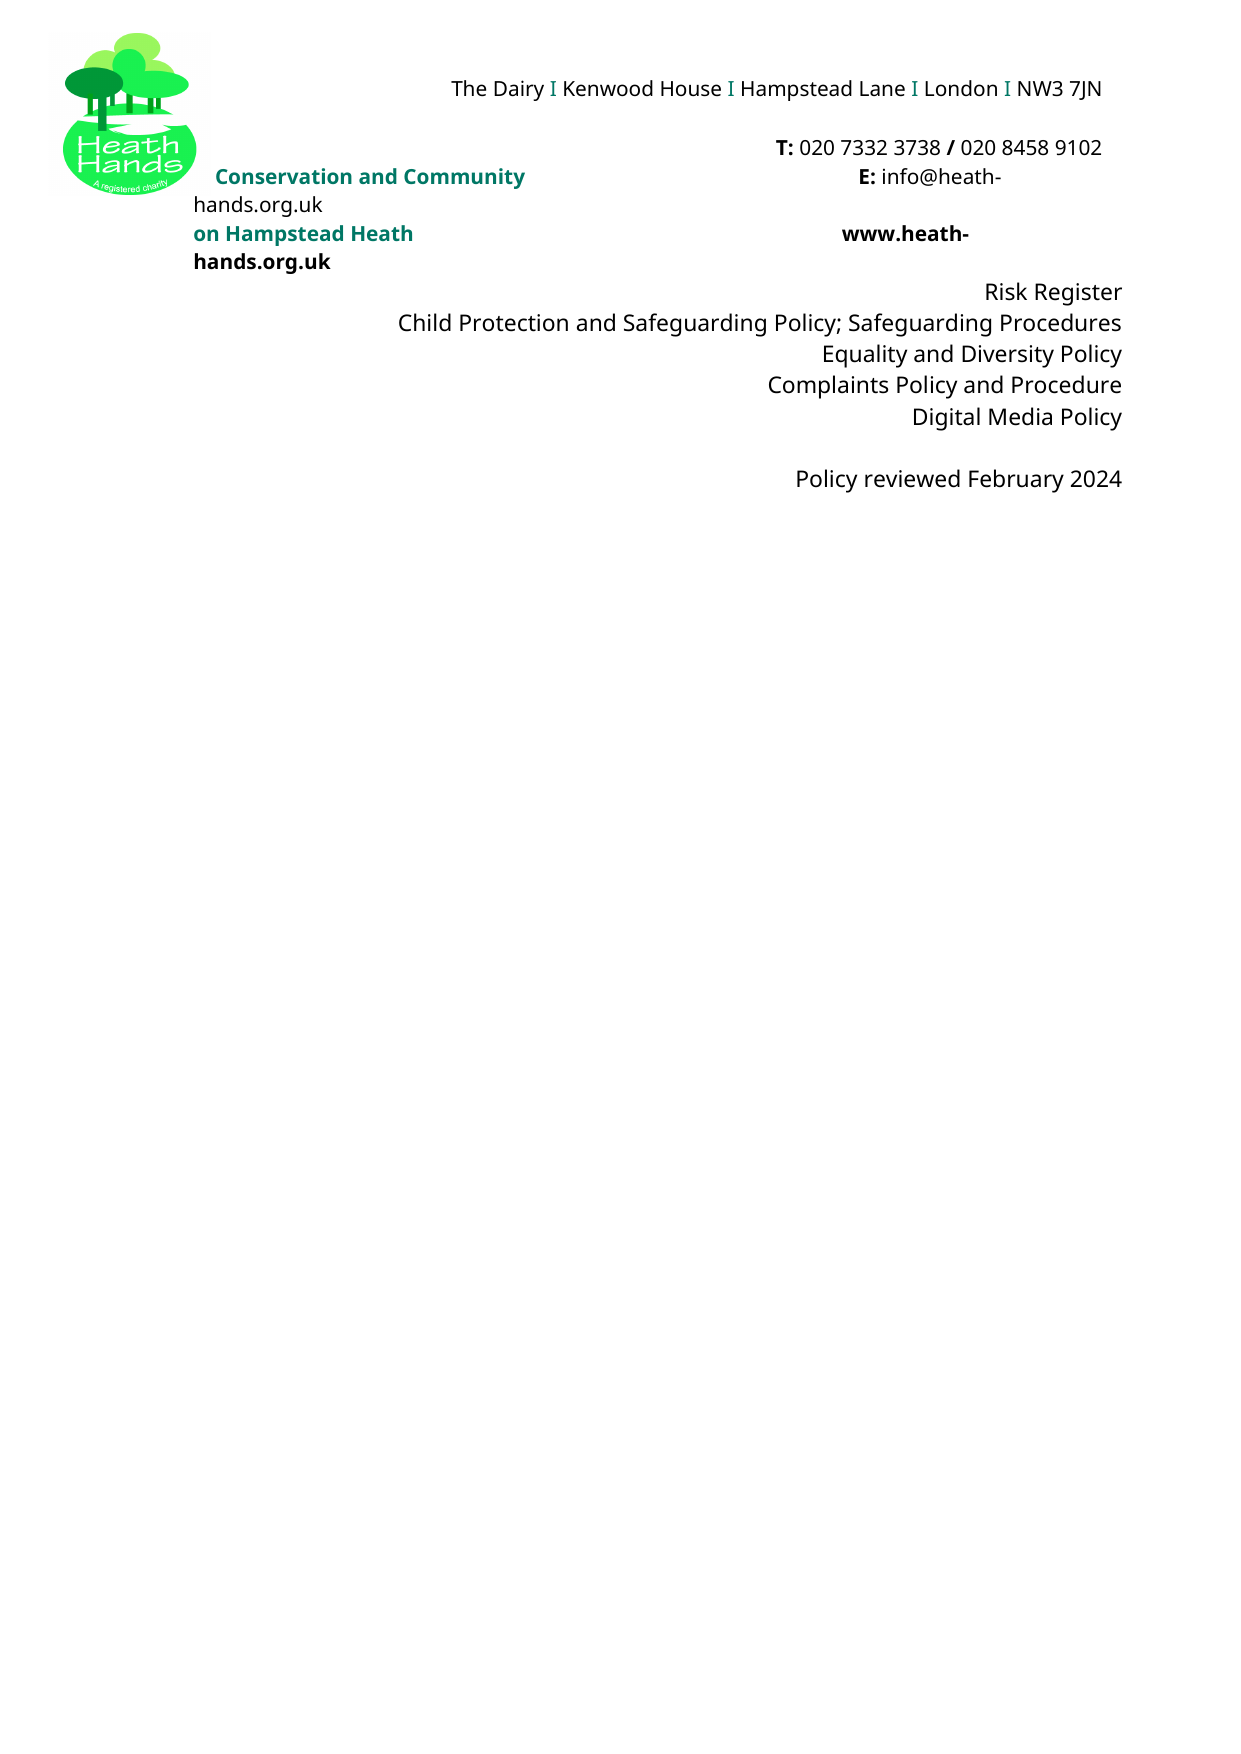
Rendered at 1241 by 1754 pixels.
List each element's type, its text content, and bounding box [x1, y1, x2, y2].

picture [48, 32, 211, 196]
text Digital Media Policy [118, 401, 1122, 432]
text Child Protection and Safeguarding Policy; Safeguarding Procedures [118, 307, 1122, 338]
text Complaints Policy and Procedure [118, 369, 1122, 401]
text Risk Register [118, 276, 1122, 307]
text Policy reviewed February 2024 [118, 463, 1122, 494]
text Equality and Diversity Policy [118, 338, 1122, 369]
